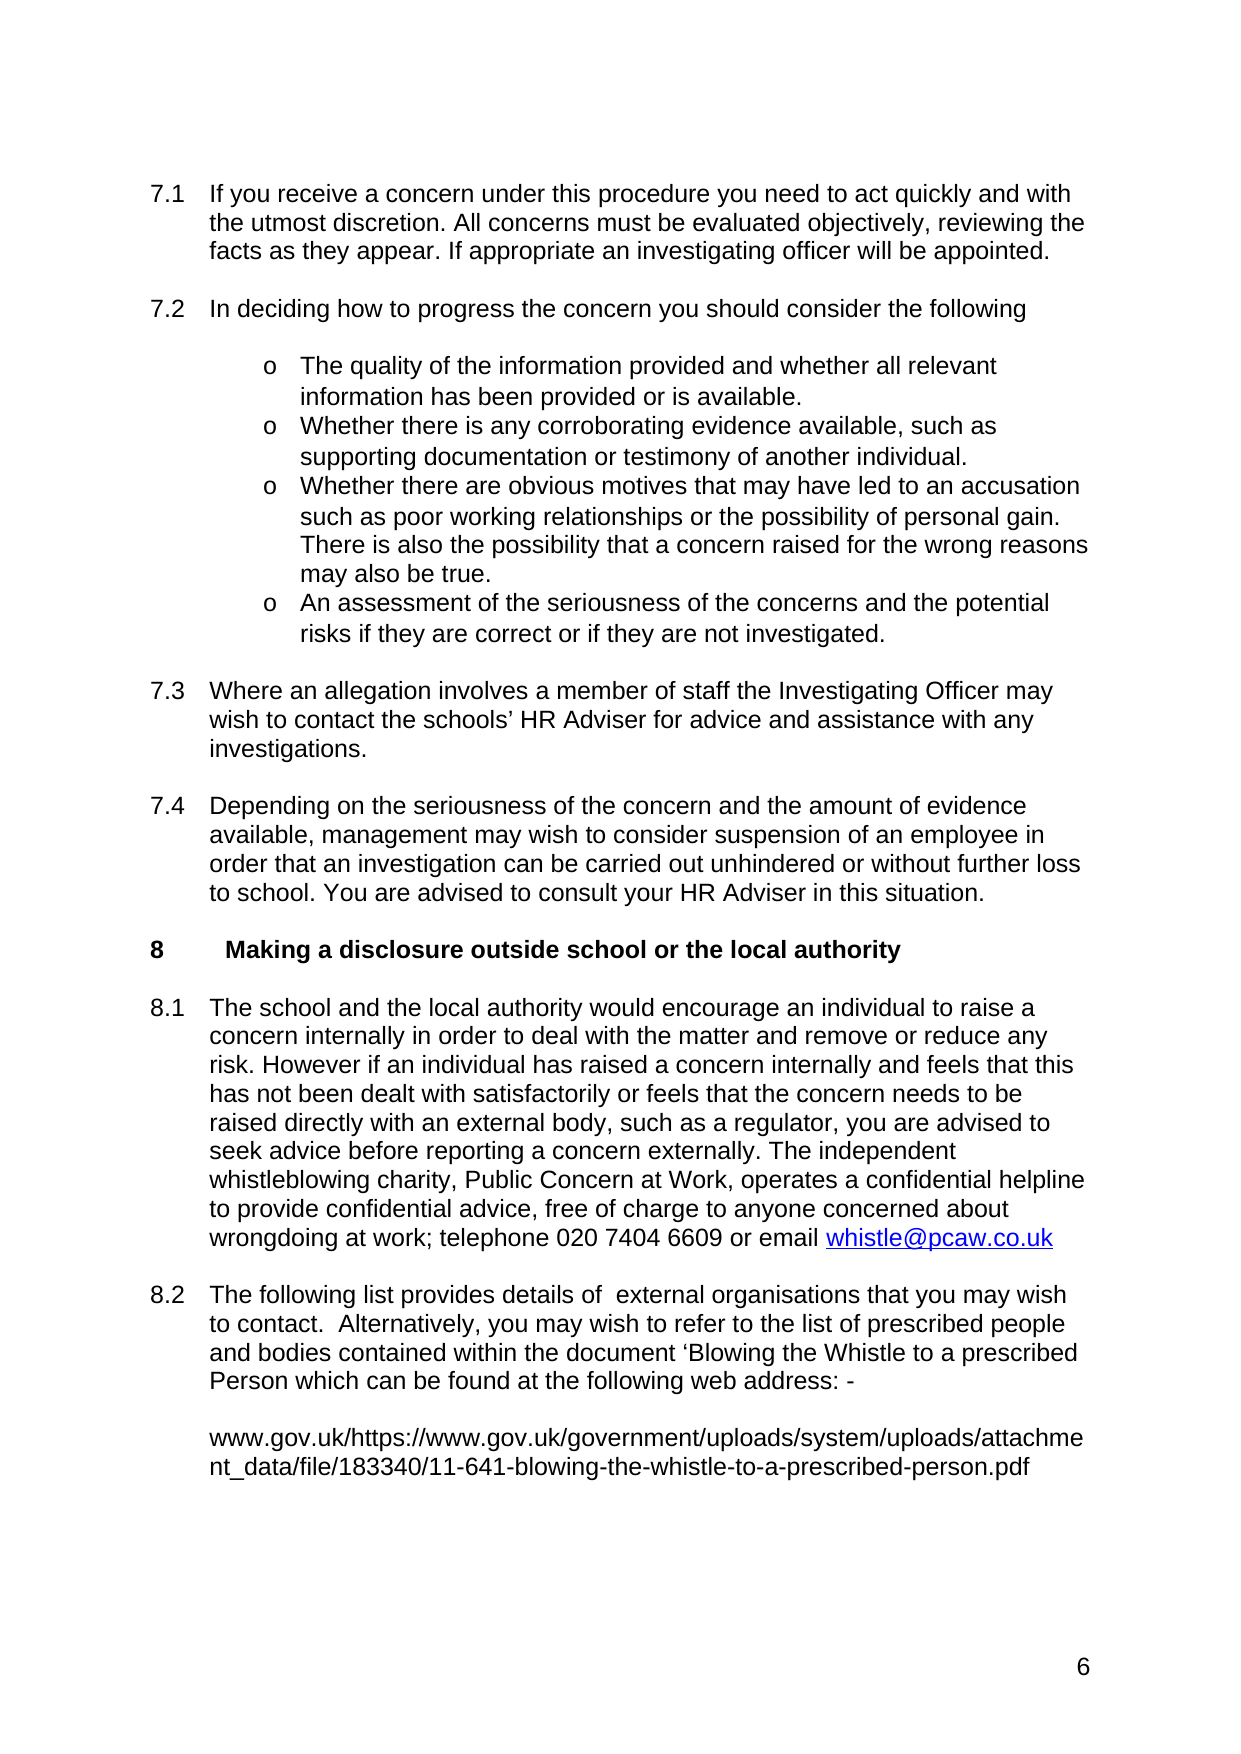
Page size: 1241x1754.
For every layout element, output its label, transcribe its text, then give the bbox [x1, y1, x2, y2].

text 8.1 The school and the local authority would encourage an individual to raise a concern internally in order to deal with the matter and remove or reduce any risk. However if an individual has raised a concern internally and feels that this has not been dealt with satisfactorily or feels that the concern needs to be raised directly with an external body, such as a regulator, you are advised to seek advice before reporting a concern externally. The independent whistleblowing charity, Public Concern at Work, operates a confidential helpline to provide confidential advice, free of charge to anyone concerned about wrongdoing at work; telephone 020 7404 6609 or email whistle@pcaw.co.uk [150, 992, 1090, 1251]
text 8 Making a disclosure outside school or the local authority [150, 935, 1090, 964]
list An assessment of the seriousness of the concerns and the potential risks if they are correct or if they are not investigated. [262, 588, 1090, 647]
text www.gov.uk/https://www.gov.uk/government/uploads/system/uploads/attachment_data/file/183340/11-641-blowing-the-whistle-to-a-prescribed-person.pdf [150, 1395, 1090, 1481]
text 8.2 The following list provides details of external organisations that you may wish to contact. Alternatively, you may wish to refer to the list of prescribed people and bodies contained within the document ‘Blowing the Whistle to a prescribed Person which can be found at the following web address: - [150, 1280, 1090, 1395]
text 7.4 Depending on the seriousness of the concern and the amount of evidence available, management may wish to consider suspension of an employee in order that an investigation can be carried out unhindered or without further loss to school. You are advised to consult your HR Adviser in this situation. [150, 791, 1090, 906]
text 7.1 If you receive a concern under this procedure you need to act quickly and with the utmost discretion. All concerns must be evaluated objectively, reviewing the facts as they appear. If appropriate an investigating officer will be appointed. [150, 179, 1090, 265]
text 7.2 In deciding how to progress the concern you should consider the following [150, 294, 1090, 322]
list Whether there are obvious motives that may have led to an accusation such as poor working relationships or the possibility of personal gain. There is also the possibility that a concern raised for the wrong reasons may also be true. [262, 471, 1090, 588]
list Whether there is any corroborating evidence available, such as supporting documentation or testimony of another individual. [262, 411, 1090, 471]
list The quality of the information provided and whether all relevant information has been provided or is available. [262, 351, 1090, 411]
text 7.3 Where an allegation involves a member of staff the Investigating Officer may wish to contact the schools’ HR Adviser for advice and assistance with any investigations. [150, 676, 1090, 762]
